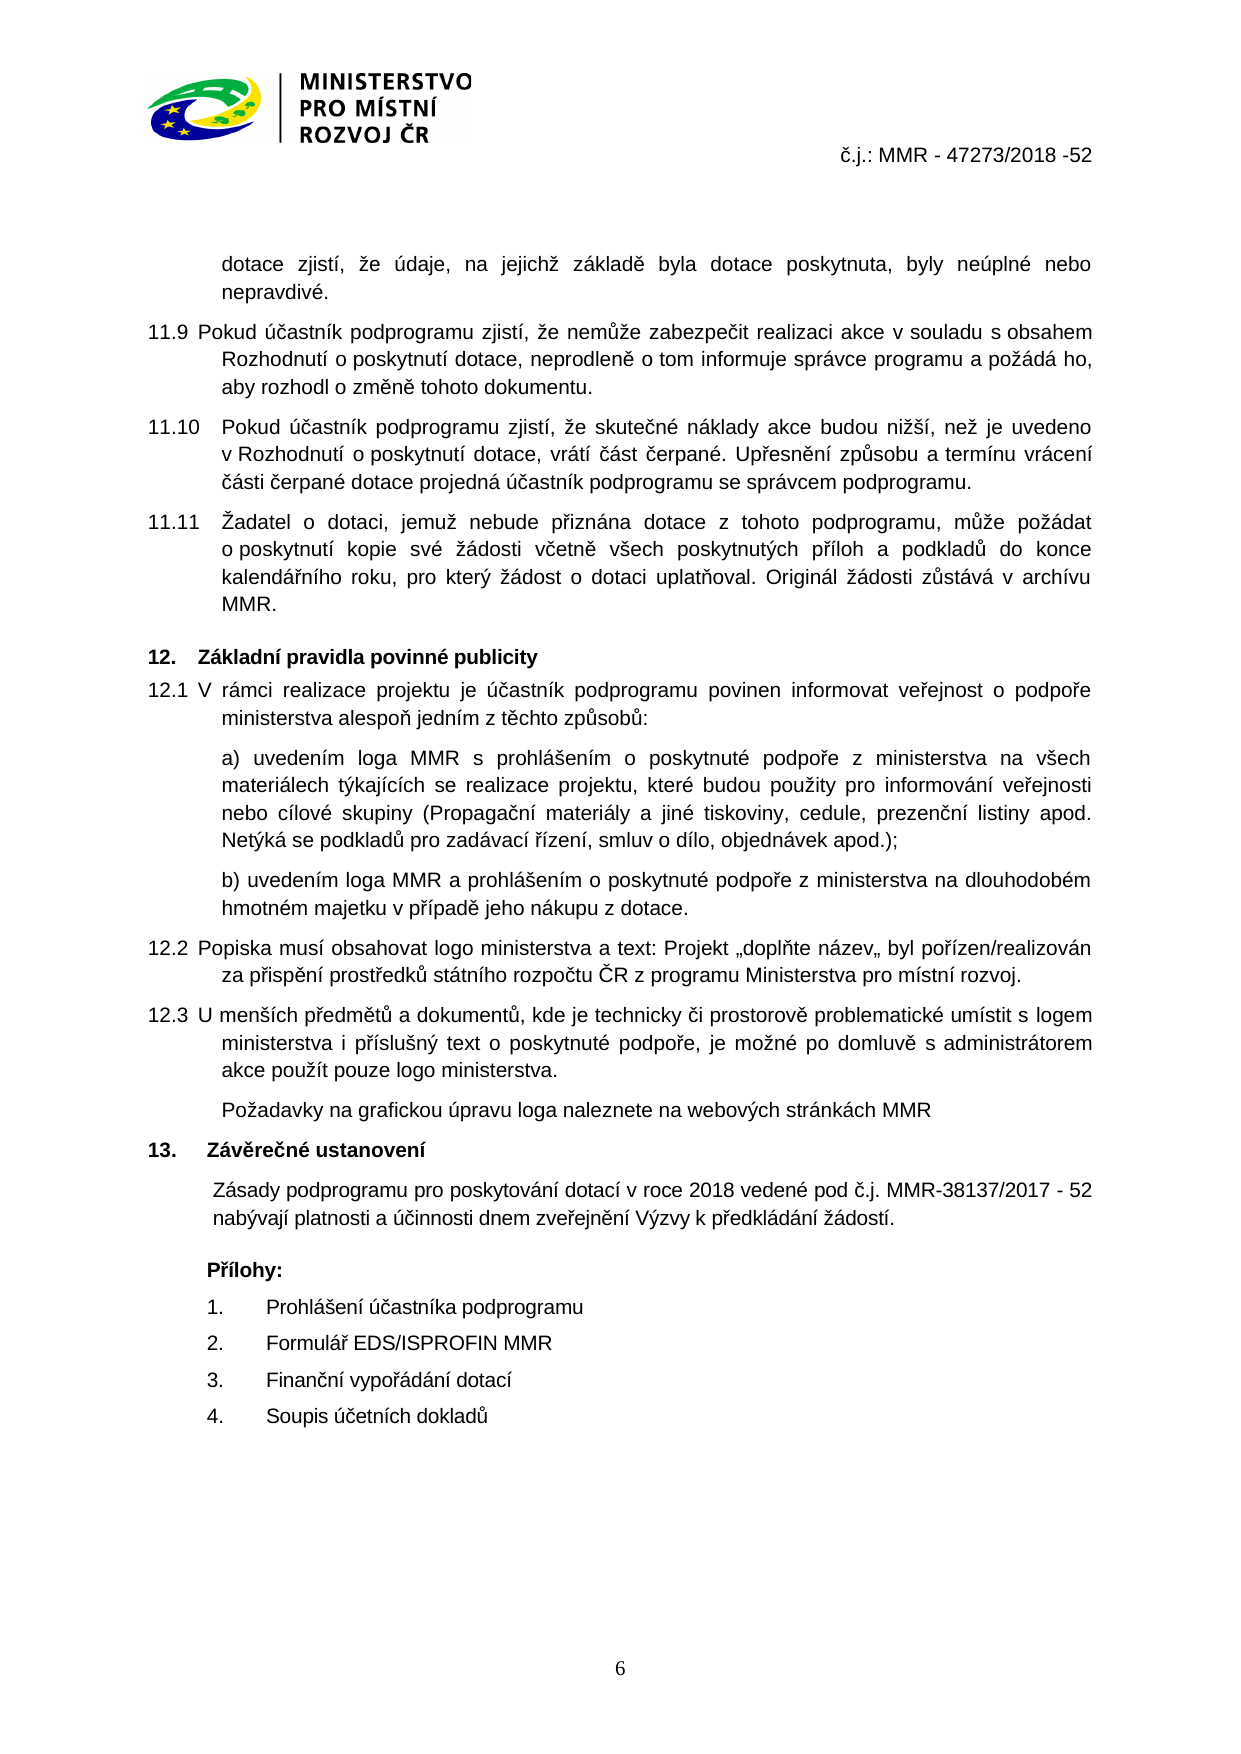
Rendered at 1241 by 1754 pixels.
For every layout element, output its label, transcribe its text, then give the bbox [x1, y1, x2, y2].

list Soupis účetních dokladů [148, 1404, 1093, 1428]
list Pokud účastník podprogramu zjistí, že nemůže zabezpečit realizaci akce v souladu s obsahem Rozhodnutí o poskytnutí dotace, neprodleně o tom rmuje správce programu a požádá ho, aby rozhodl o změně tohoto dokumentu. [148, 319, 1093, 398]
list V rámci realizace projektu je účastník podprogramu povinen informovat veřejnost o podpoře ministerstva alespoň jedním z těchto způsobů: [148, 678, 1093, 730]
text Zásady podprogramu pro poskytování dotací v roce 2018 vedené pod č.j. MMR-38137/2017 - 52 nabývají platnosti a účinnosti dnem zveřejnění Výzvy k předkládání žádostí. [213, 1178, 1093, 1230]
list Popiska musí obsahovat logo ministerstva a text: Projekt „doplňte název„ byl pořízen/realizován za přispění prostředků státního rozpočtu ČR z programu Ministerstva pro místní rozvoj. [148, 936, 1093, 987]
list Závěrečné ustanovení [148, 1138, 1093, 1162]
text a) uvedením loga MMR s prohlášením o poskytnuté podpoře z ministerstva na všech materiálech týkajících se realizace projektu, které budou použity pro informování veřejnosti nebo cílové skupiny (Propagační materiály a jiné tiskoviny, cedule, prezenční listiny apod. Netýká se podkladů pro zadávací řízení, smluv o dílo, objednávek apod.); [221, 746, 1093, 852]
list Prohlášení účastníka podprogramu [148, 1295, 1093, 1319]
text Požadavky na grafickou úpravu loga naleznete na webových stránkách MMR [221, 1098, 1093, 1122]
list Základní pravidla povinné publicity [148, 644, 1093, 668]
list U menších předmětů a dokumentů, kde je technicky či prostorově problematické umístit s logem ministerstva i příslušný text o poskytnuté podpoře, je možné po domluvě s administrátorem akce použít pouze logo ministerstva. [148, 1003, 1093, 1082]
text Přílohy: [207, 1258, 1093, 1282]
list Žadatel o dotaci, jemuž nebude přiznána dotace z tohoto podprogramu, může požádat o poskytnutí kopie své žádosti včetně všech poskytnutých příloh a podkladů do konce kalendářního roku, pro který žádost o dotaci uplatňoval. Originál žádosti zůstává v archívu MMR. [148, 509, 1093, 616]
list Formulář EDS/ISPROFIN MMR [148, 1331, 1093, 1355]
list Finanční vypořádání dotací [148, 1368, 1093, 1392]
list Pokud účastník podprogramu zjistí, že skutečné náklady akce budou nižší, než je uvedeno v Rozhodnutí o poskytnutí dotace, vrátí část čerpané. Upřesnění způsobu a termínu vrácení části čerpané dotace projedná účastník podprogramu se správcem podprogramu. [148, 414, 1093, 493]
picture [147, 73, 472, 143]
text b) uvedením loga MMR a prohlášením o poskytnuté podpoře z ministerstva na dlouhodobém hmotném majetku v případě jeho nákupu z dotace. [221, 868, 1093, 920]
